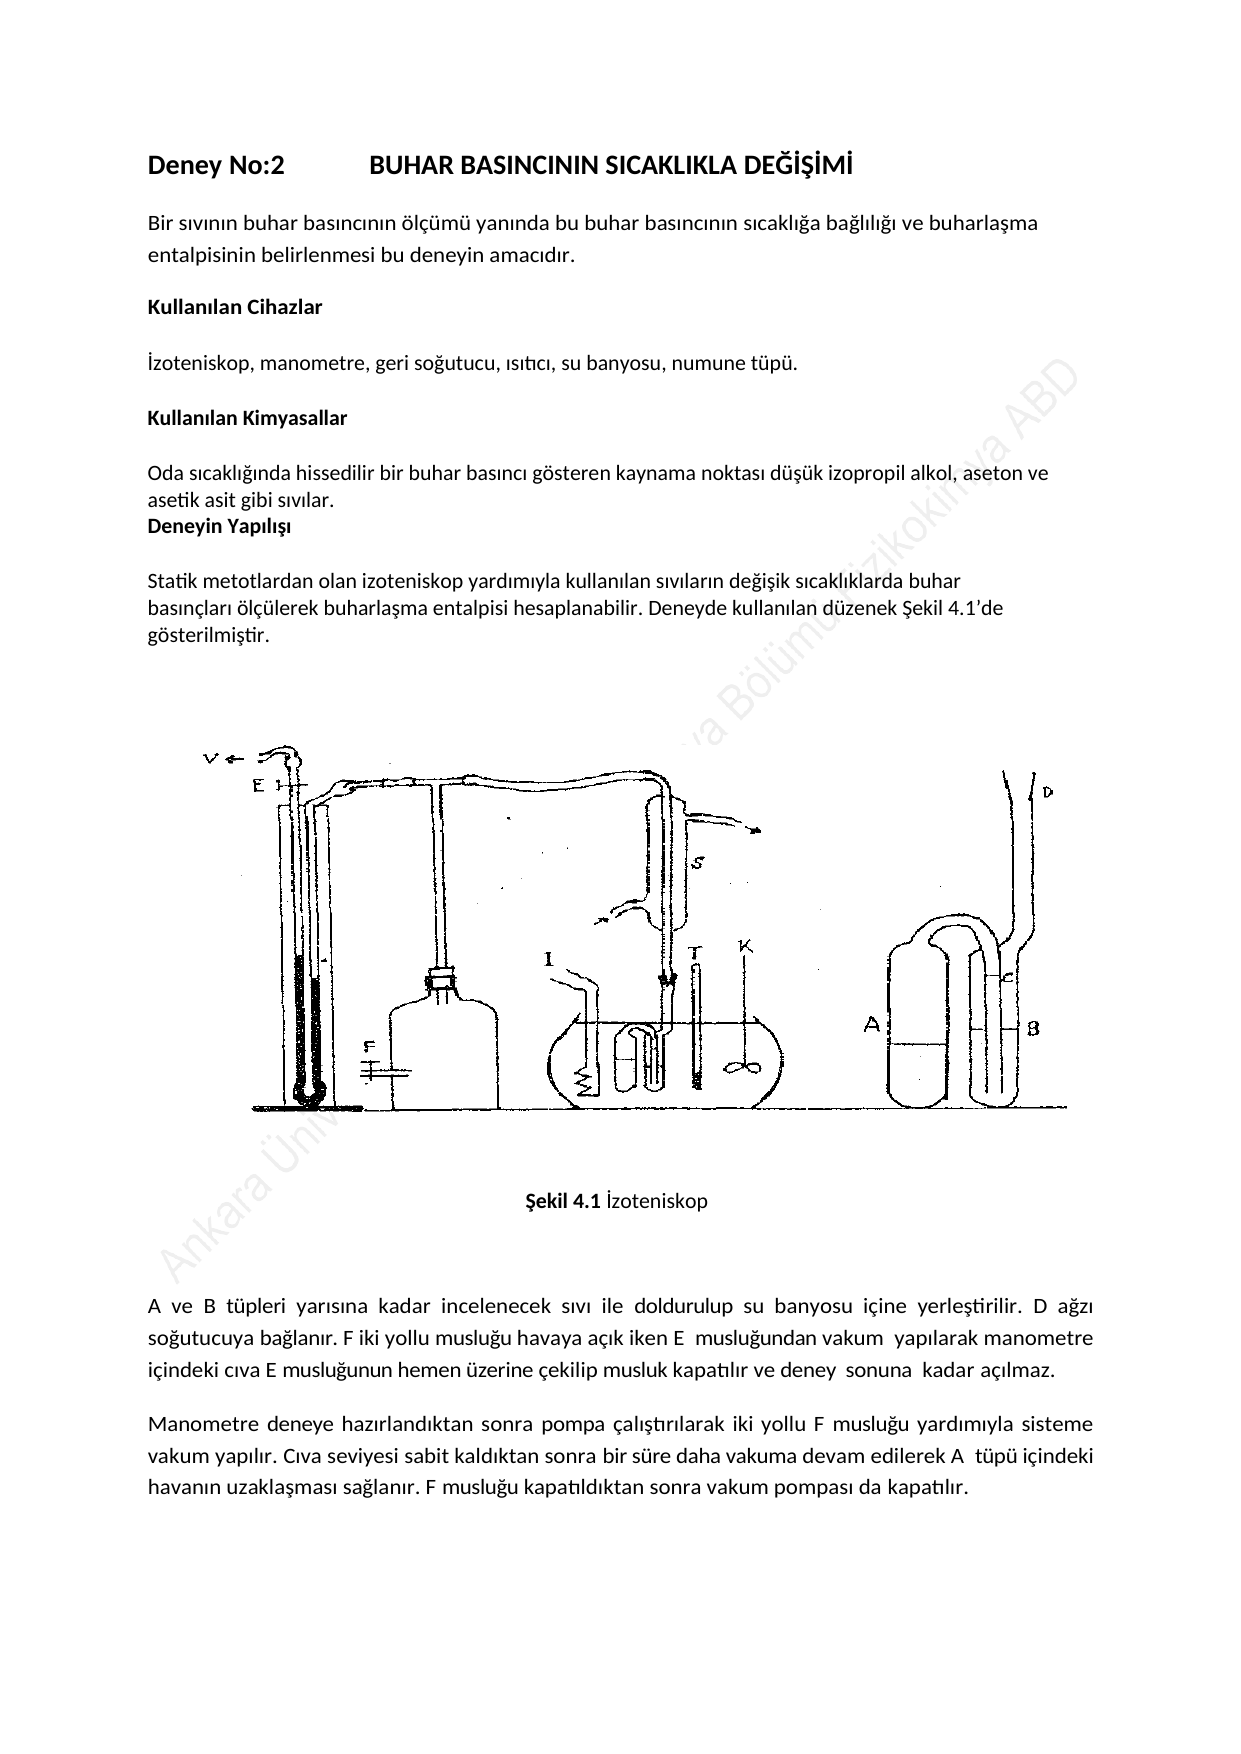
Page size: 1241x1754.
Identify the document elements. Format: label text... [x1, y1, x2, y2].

text Manometre deneye hazırlandıktan sonra pompa çalıştırılarak iki yollu F musluğu yardımıyla sisteme vakum yapılır. Cıva seviyesi sabit kaldıktan sonra bir süre daha vakuma devam edilerek A tüpü içindeki havanın uzaklaşması sağlanır. F musluğu kapatıldıktan sonra vakum pompası da kapatılır. [148, 1410, 1094, 1500]
text A ve B tüpleri yarısına kadar incelenecek sıvı ile doldurulup su banyosu içine yerleştirilir. D ağzı soğutucuya bağlanır. F iki yollu musluğu havaya açık iken E musluğundan vakum yapılarak manometre içindeki cıva E musluğunun hemen üzerine çekilip musluk kapatılır ve deney sonuna kadar açılmaz. [148, 348, 1094, 1383]
text Bir sıvının buhar basıncının ölçümü yanında bu buhar basıncının sıcaklığa bağlılığı ve buharlaşma entalpisinin belirlenmesi bu deneyin amacıdır. [148, 209, 1111, 268]
subtitle Deney No:2 BUHAR BASINCININ SICAKLIKLA DEĞİŞİMİ [148, 147, 1111, 181]
subtitle Kullanılan Cihazlar [148, 293, 1111, 320]
